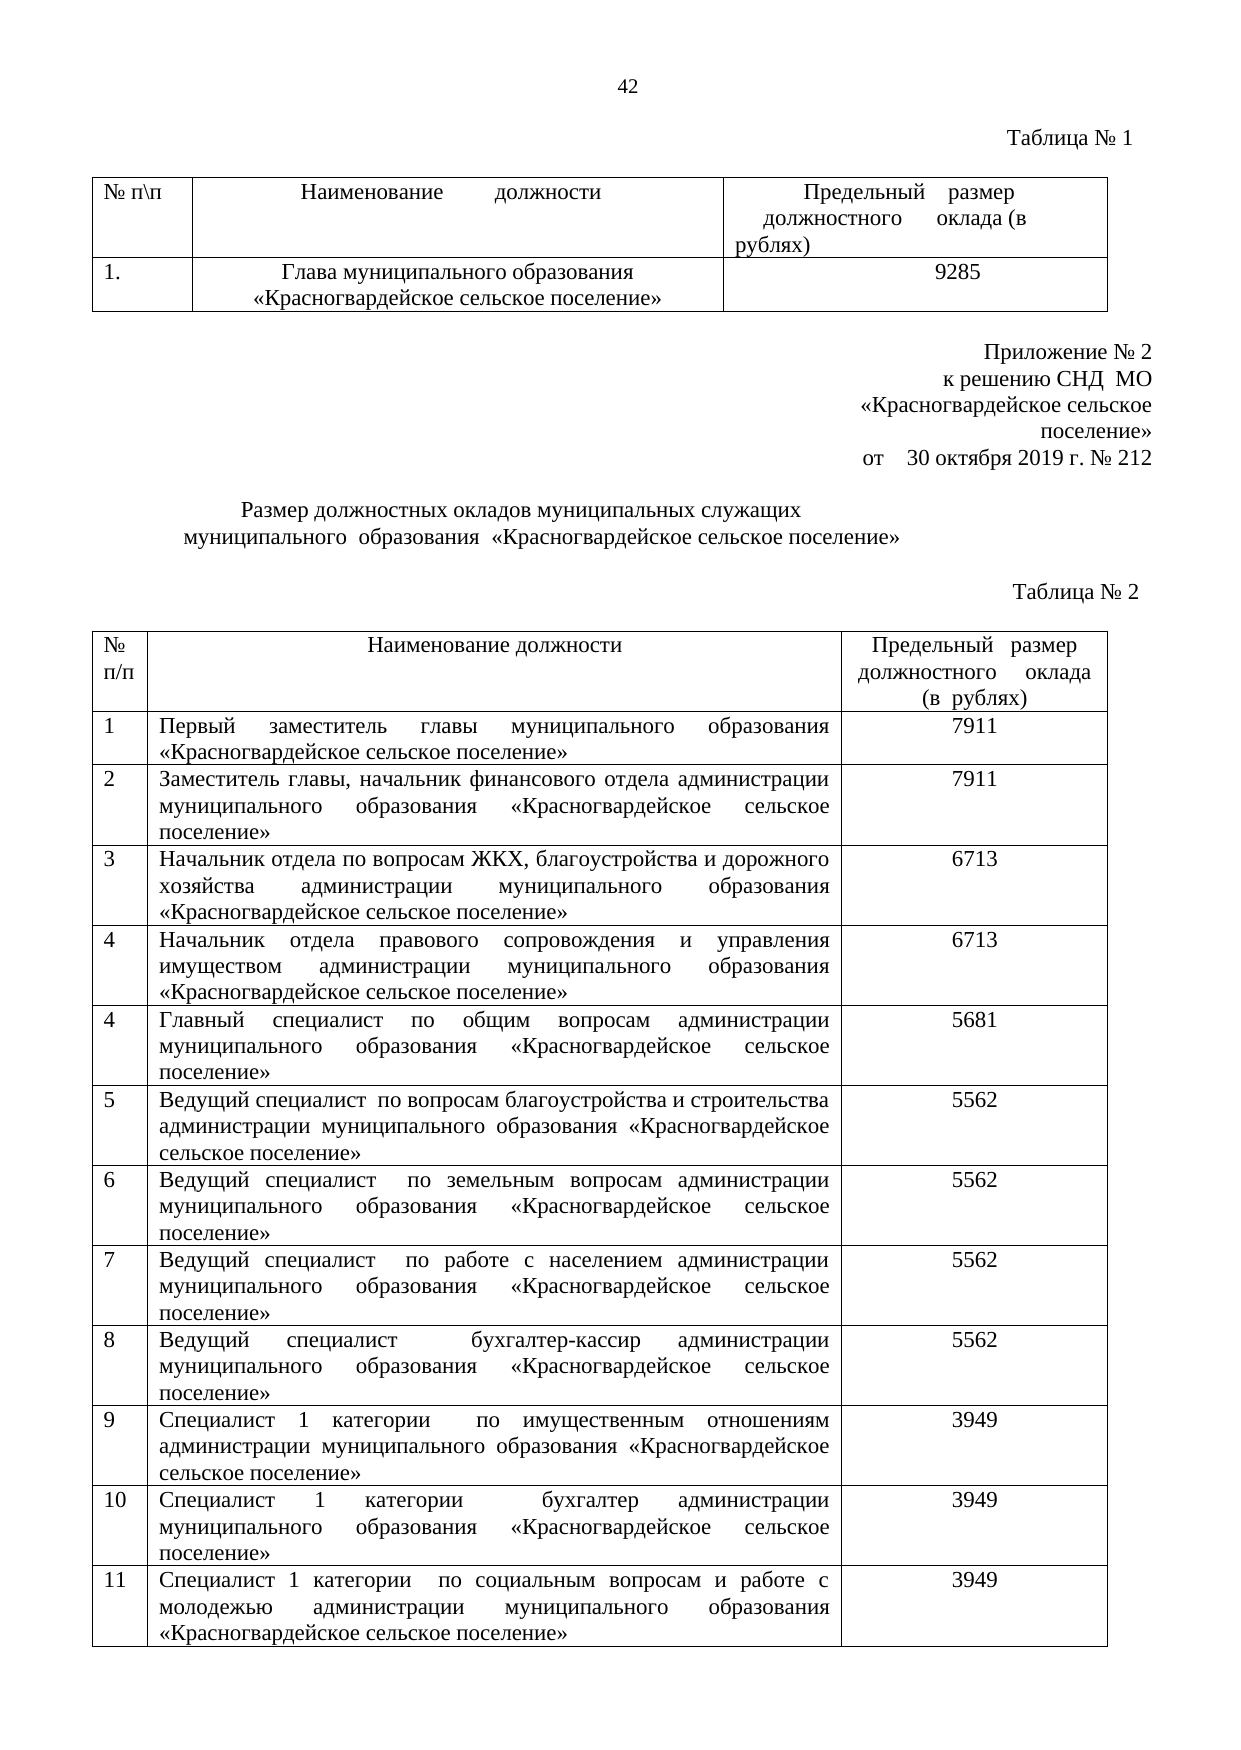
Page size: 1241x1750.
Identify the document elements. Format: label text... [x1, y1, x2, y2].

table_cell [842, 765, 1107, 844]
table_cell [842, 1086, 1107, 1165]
text от 30 октября 2019 г. № 212 [103, 444, 1152, 470]
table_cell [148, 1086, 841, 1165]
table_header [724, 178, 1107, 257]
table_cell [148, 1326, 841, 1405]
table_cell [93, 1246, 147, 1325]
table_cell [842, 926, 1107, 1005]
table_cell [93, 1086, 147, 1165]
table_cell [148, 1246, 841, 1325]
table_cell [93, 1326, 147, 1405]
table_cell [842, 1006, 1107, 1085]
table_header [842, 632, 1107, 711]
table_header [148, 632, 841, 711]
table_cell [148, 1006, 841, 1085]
text Таблица № 1 [103, 124, 1152, 151]
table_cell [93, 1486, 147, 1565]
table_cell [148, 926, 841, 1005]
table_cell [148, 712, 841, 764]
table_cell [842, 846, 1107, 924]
text Размер должностных окладов муниципальных служащих [103, 496, 1152, 523]
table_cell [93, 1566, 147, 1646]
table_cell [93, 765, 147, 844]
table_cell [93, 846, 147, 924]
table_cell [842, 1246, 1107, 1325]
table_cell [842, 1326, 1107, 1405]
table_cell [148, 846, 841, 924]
text Приложение № 2 [103, 338, 1152, 364]
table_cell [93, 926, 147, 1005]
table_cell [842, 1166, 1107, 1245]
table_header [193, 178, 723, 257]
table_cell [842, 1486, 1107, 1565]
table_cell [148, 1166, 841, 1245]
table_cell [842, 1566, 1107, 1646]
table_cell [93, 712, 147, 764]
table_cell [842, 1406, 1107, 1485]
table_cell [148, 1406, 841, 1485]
text поселение» [103, 417, 1152, 444]
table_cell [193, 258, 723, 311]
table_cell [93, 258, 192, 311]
text к решению СНД МО [103, 364, 1152, 391]
text «Красногвардейское сельское [103, 391, 1152, 417]
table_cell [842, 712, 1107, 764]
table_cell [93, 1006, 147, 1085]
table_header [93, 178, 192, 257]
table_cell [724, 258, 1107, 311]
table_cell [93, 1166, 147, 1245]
text муниципального образования «Красногвардейское сельское поселение» [103, 523, 1152, 549]
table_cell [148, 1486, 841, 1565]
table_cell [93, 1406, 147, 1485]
text Таблица № 2 [103, 578, 1152, 604]
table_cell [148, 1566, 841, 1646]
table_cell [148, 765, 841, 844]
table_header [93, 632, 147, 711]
